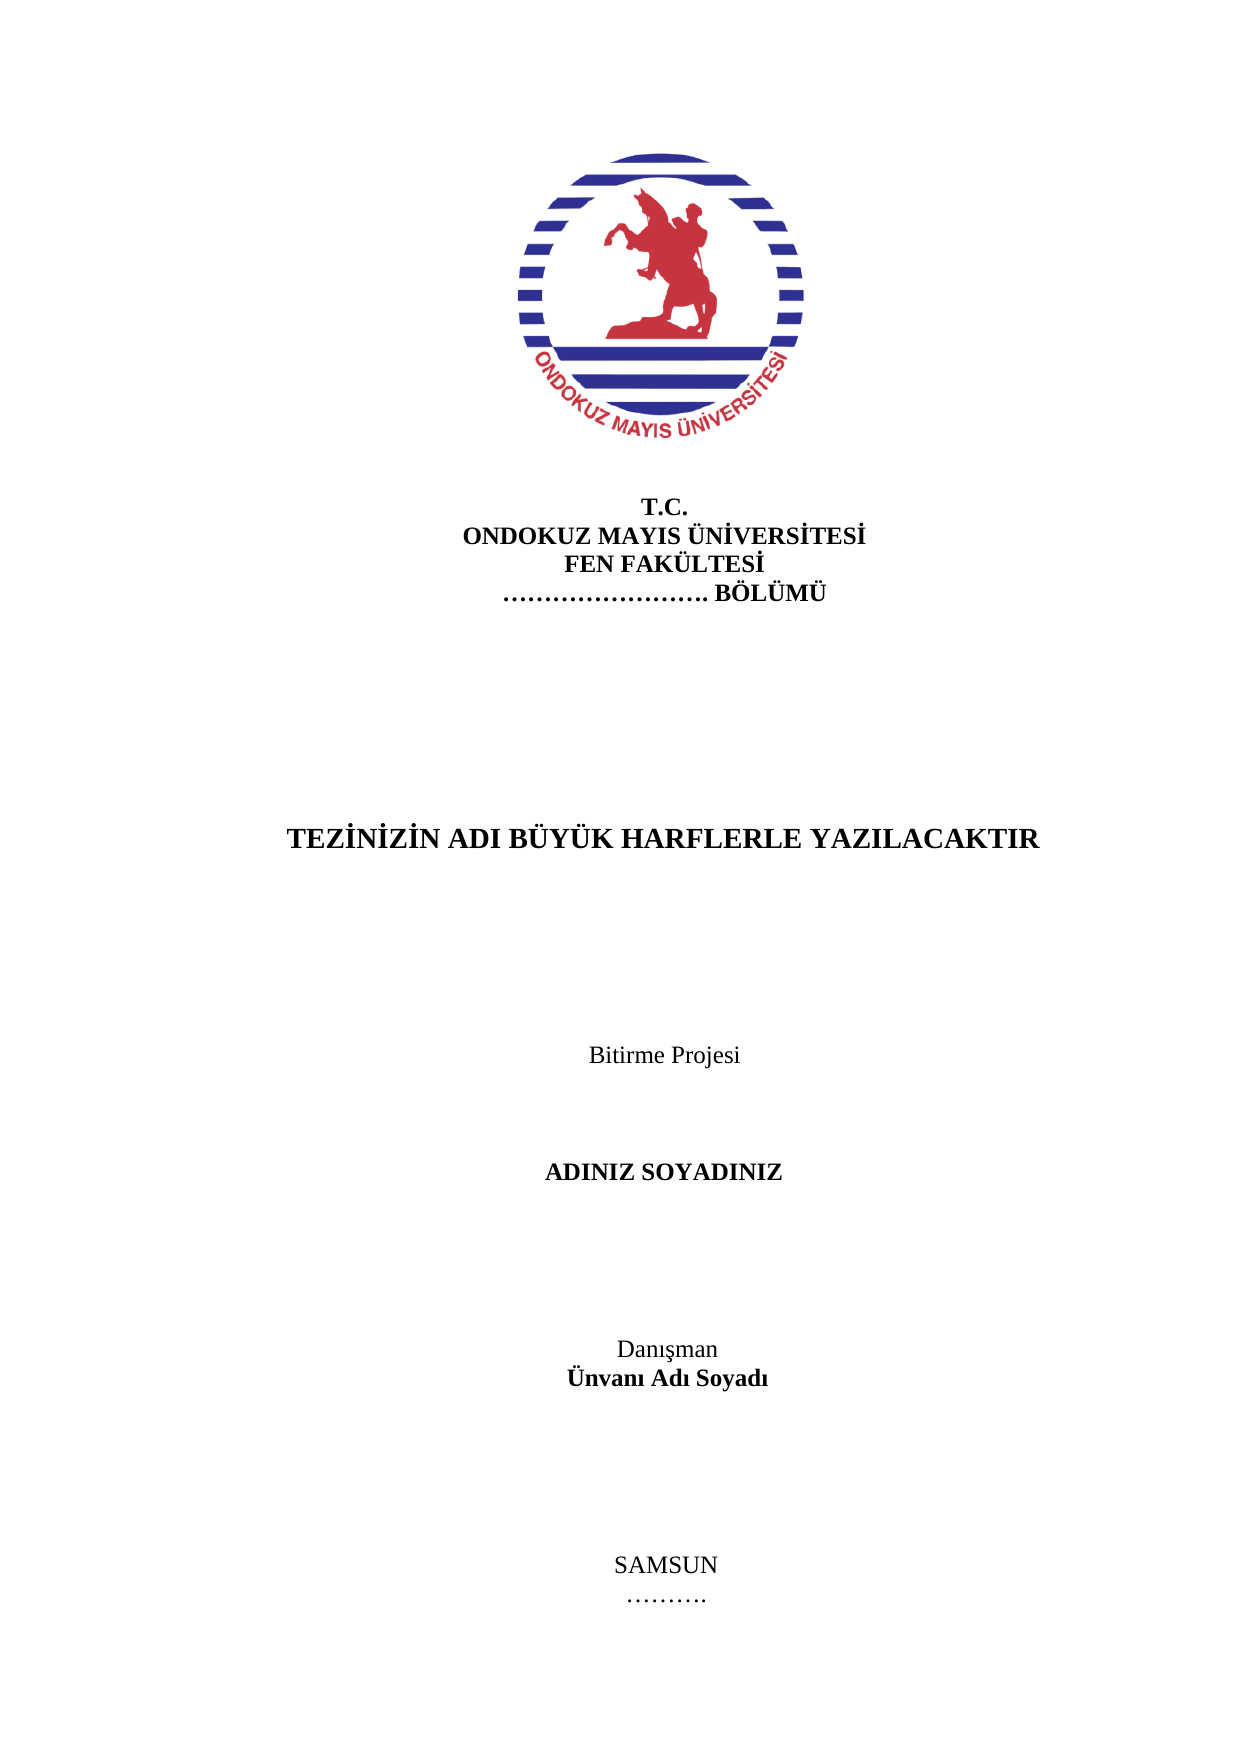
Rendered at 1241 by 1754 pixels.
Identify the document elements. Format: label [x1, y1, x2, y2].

picture [512, 147, 808, 443]
